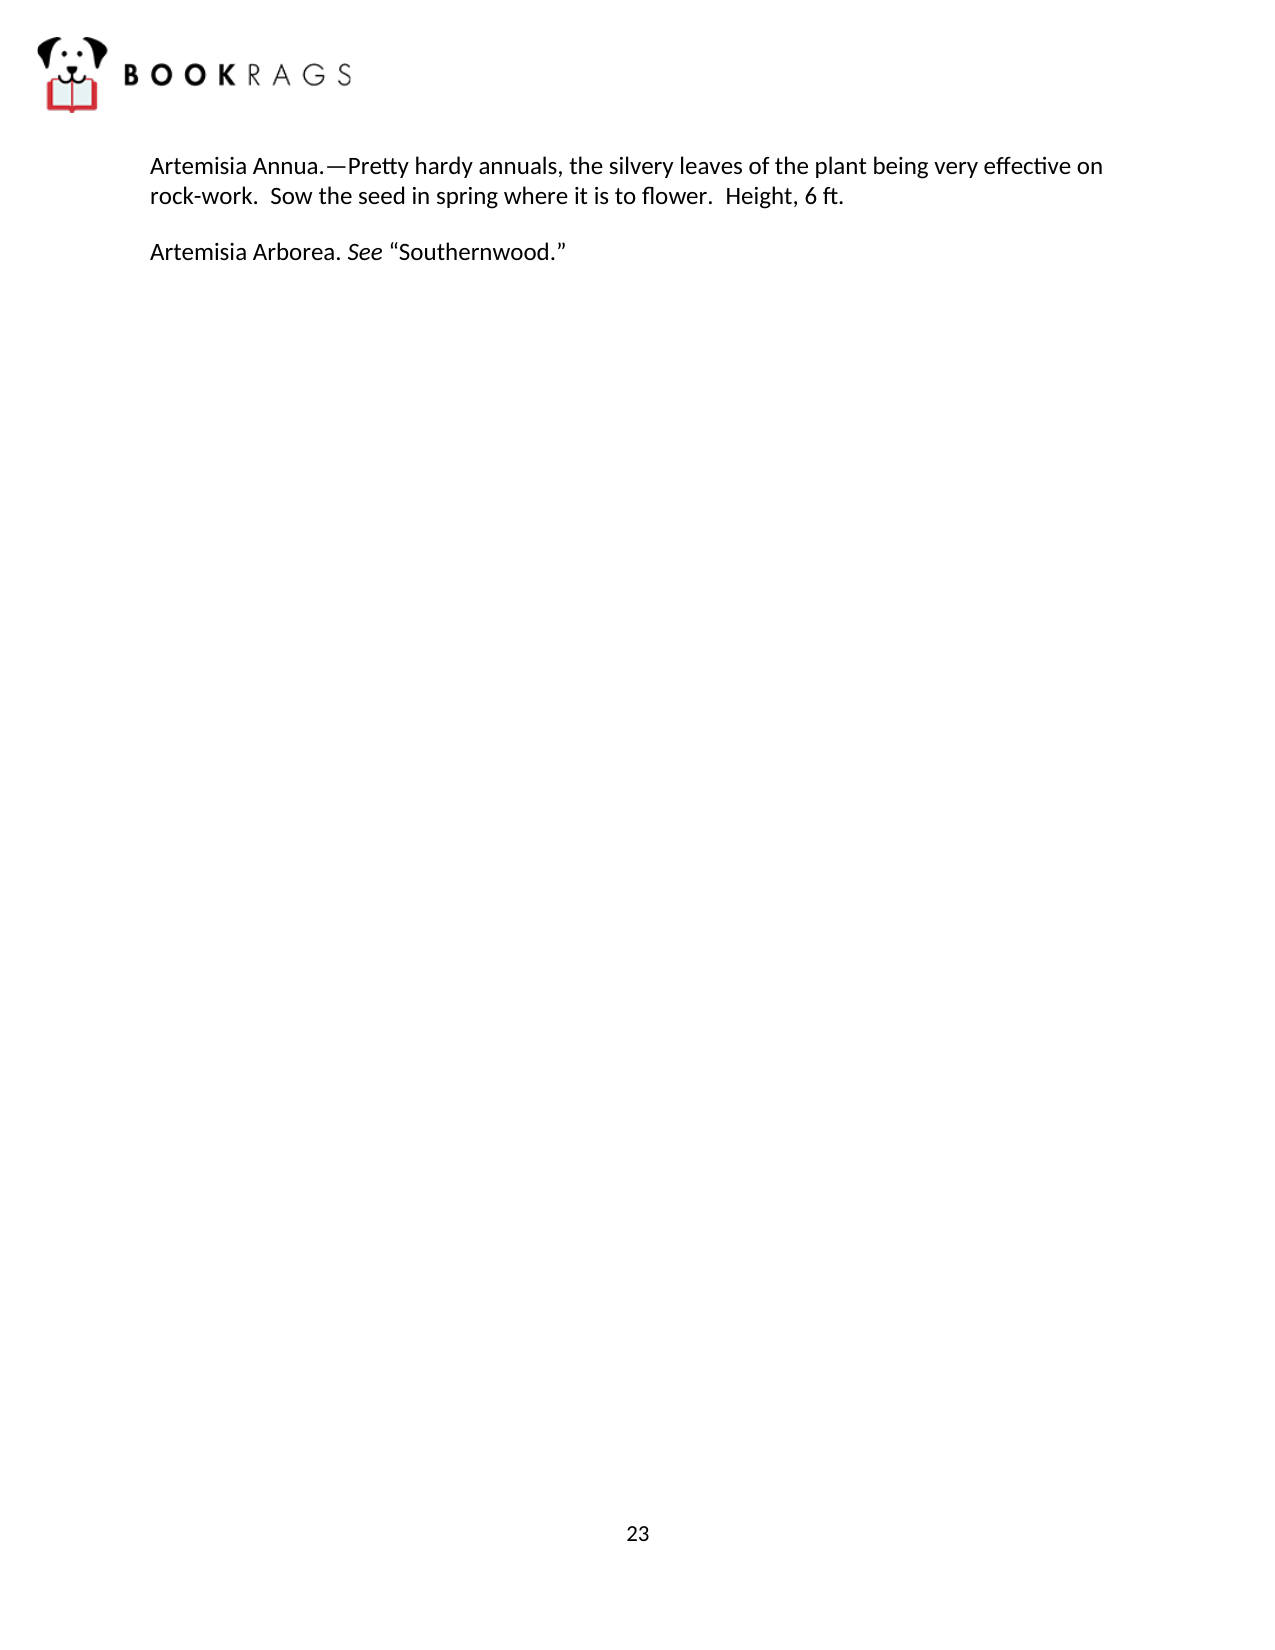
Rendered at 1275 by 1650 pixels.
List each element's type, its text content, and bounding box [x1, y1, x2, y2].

text Artemisia Annua.—­Pretty hardy annuals, the silvery leaves of the plant being very effective on rock-work. Sow the seed in spring where it is to flower. Height, 6 ft. [150, 150, 1125, 211]
picture [37, 37, 351, 113]
text Artemisia Arborea. See “Southernwood.” [150, 236, 1125, 267]
